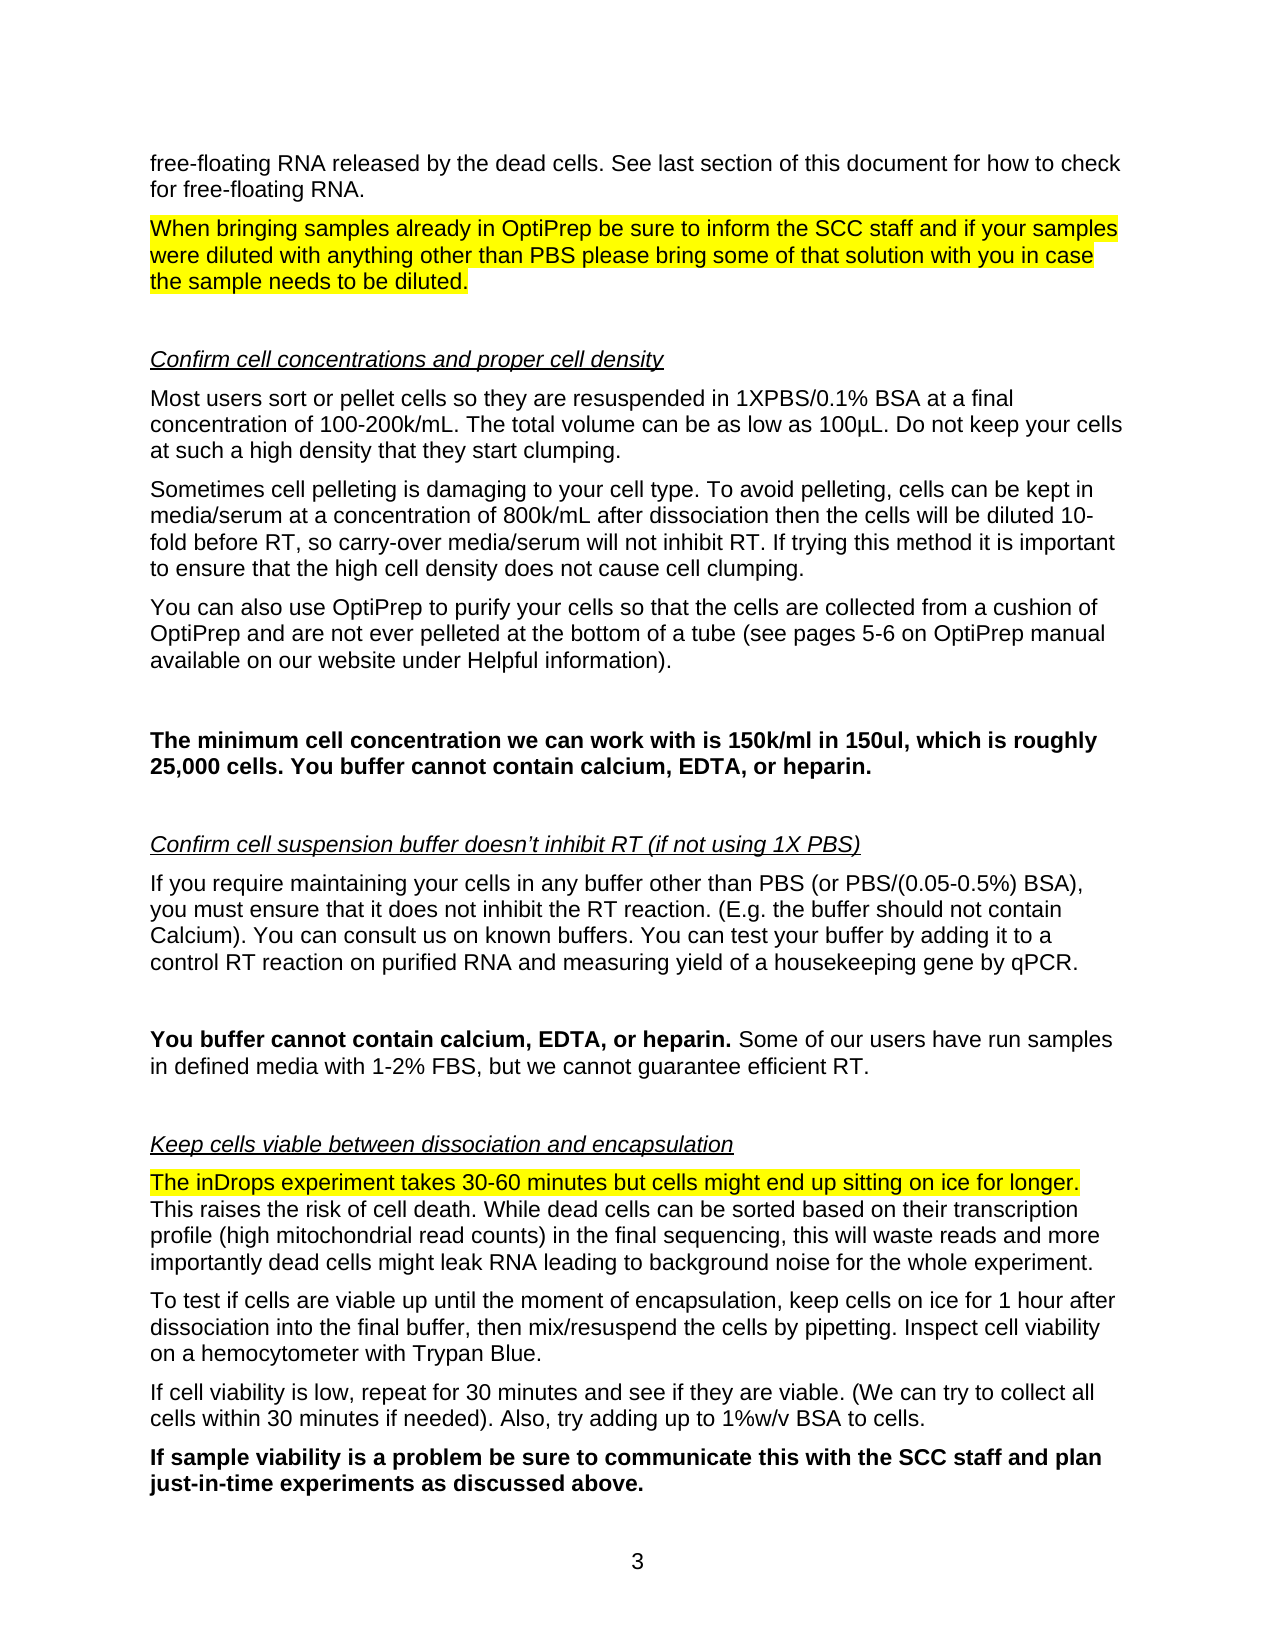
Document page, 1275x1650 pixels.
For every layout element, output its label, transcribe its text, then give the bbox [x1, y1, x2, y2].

text If sample viability is a problem be sure to communicate this with the SCC staff and plan just-in-time experiments as discussed above. [150, 1444, 1125, 1497]
text Keep cells viable between dissociation and encapsulation [150, 1131, 1125, 1157]
text If you require maintaining your cells in any buffer other than PBS (or PBS/(0.05-0.5%) BSA), you must ensure that it does not inhibit the RT reaction. (E.g. the buffer should not contain Calcium). You can consult us on known buffers. You can test your buffer by adding it to a control RT reaction on purified RNA and measuring yield of a housekeeping gene by qPCR. [150, 870, 1125, 975]
text Most users sort or pellet cells so they are resuspended in 1XPBS/0.1% BSA at a final concentration of 100-200k/mL. The total volume can be as low as 100µL. Do not keep your cells at such a high density that they start clumping. [150, 384, 1125, 463]
text You can also use OptiPrep to purify your cells so that the cells are collected from a cushion of OptiPrep and are not ever pelleted at the bottom of a tube (see pages 5-6 on OptiPrep manual available on our website under Helpful information). [150, 594, 1125, 673]
text To test if cells are viable up until the moment of encapsulation, keep cells on ice for 1 hour after dissociation into the final buffer, then mix/resuspend the cells by pipetting. Inspect cell viability on a hemocytometer with Trypan Blue. [150, 1287, 1125, 1366]
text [150, 150, 1125, 203]
text The minimum cell concentration we can work with is 150k/ml in 150ul, which is roughly 25,000 cells. You buffer cannot contain calcium, EDTA, or heparin. [150, 727, 1125, 779]
text The inDrops experiment takes 30-60 minutes but cells might end up sitting on ice for longer. This raises the risk of cell death. While dead cells can be sorted based on their transcription profile (high mitochondrial read counts) in the final sequencing, this will waste reads and more importantly dead cells might leak RNA leading to background noise for the whole experiment. [150, 1169, 1125, 1275]
text Sometimes cell pelleting is damaging to your cell type. To avoid pelleting, cells can be kept in media/serum at a concentration of 800k/mL after dissociation then the cells will be diluted 10-fold before RT, so carry-over media/serum will not inhibit RT. If trying this method it is important to ensure that the high cell density does not cause cell clumping. [150, 476, 1125, 581]
text Confirm cell concentrations and proper cell density [150, 346, 1125, 372]
text Confirm cell suspension buffer doesn’t inhibit RT (if not using 1X PBS) [150, 831, 1125, 857]
text You buffer cannot contain calcium, EDTA, or heparin. Some of our users have run samples in defined media with 1-2% FBS, but we cannot guarantee efficient RT. [150, 1026, 1125, 1079]
text If cell viability is low, repeat for 30 minutes and see if they are viable. (We can try to collect all cells within 30 minutes if needed). Also, try adding up to 1%w/v BSA to cells. [150, 1379, 1125, 1432]
text When bringing samples already in OptiPrep be sure to inform the SCC staff and if your samples were diluted with anything other than PBS please bring some of that solution with you in case the sample needs to be diluted. [468, 215, 1125, 294]
